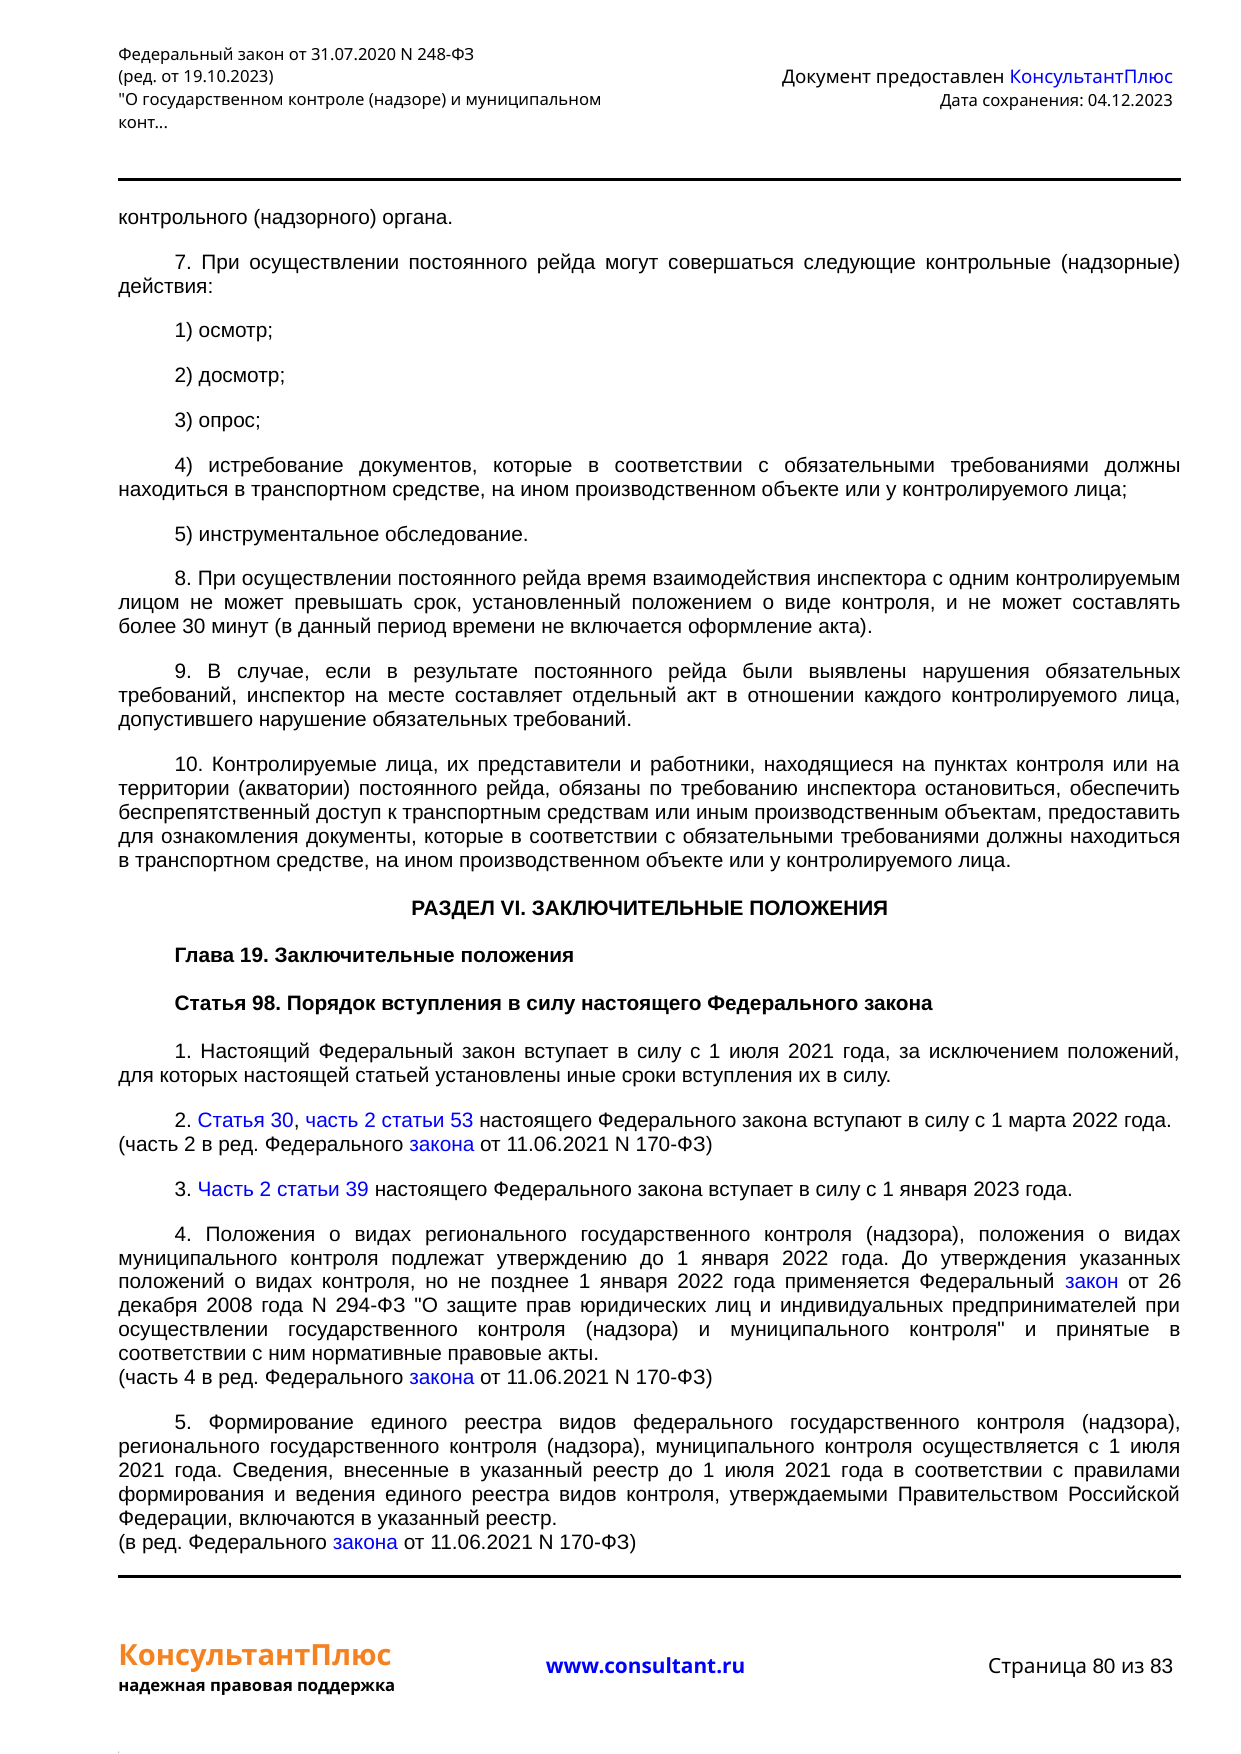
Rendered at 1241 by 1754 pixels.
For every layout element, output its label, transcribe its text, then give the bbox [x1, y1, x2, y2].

text 4) истребование документов, которые в соответствии с обязательными требованиями должны находиться в транспортном средстве, на ином производственном объекте или у контролируемого лица; [118, 453, 1181, 501]
text 3. Часть 2 статьи 39 настоящего Федерального закона вступает в силу с 1 января 2023 года. [118, 1177, 1181, 1201]
text 2) досмотр; [118, 363, 1181, 387]
text 7. При осуществлении постоянного рейда могут совершаться следующие контрольные (надзорные) действия: [118, 249, 1181, 297]
title РАЗДЕЛ VI. ЗАКЛЮЧИТЕЛЬНЫЕ ПОЛОЖЕНИЯ [118, 895, 1181, 919]
text 9. В случае, если в результате постоянного рейда были выявлены нарушения обязательных требований, инспектор на месте составляет отдельный акт в отношении каждого контролируемого лица, допустившего нарушение обязательных требований. [118, 659, 1181, 731]
text 1. Настоящий Федеральный закон вступает в силу с 1 июля 2021 года, за исключением положений, для которых настоящей статьей установлены иные сроки вступления их в силу. [118, 1039, 1181, 1087]
text 4. Положения о видах регионального государственного контроля (надзора), положения о видах муниципального контроля подлежат утверждению до 1 января 2022 года. До утверждения указанных положений о видах контроля, но не позднее 1 января 2022 года применяется Федеральный закон от 26 декабря 2008 года N 294-ФЗ "О защите прав юридических лиц и индивидуальных предпринимателей при осуществлении государственного контроля (надзора) и муниципального контроля" и принятые в соответствии с ним нормативные правовые акты. [118, 1221, 1181, 1365]
text 1) осмотр; [118, 318, 1181, 342]
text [118, 205, 1181, 229]
text 5) инструментальное обследование. [118, 521, 1181, 545]
text (в ред. Федерального закона от 11.06.2021 N 170-ФЗ) [118, 1530, 1181, 1554]
title Статья 98. Порядок вступления в силу настоящего Федерального закона [118, 991, 1181, 1015]
title Глава 19. Заключительные положения [118, 943, 1181, 967]
text 3) опрос; [118, 408, 1181, 432]
text (часть 4 в ред. Федерального закона от 11.06.2021 N 170-ФЗ) [118, 1365, 1181, 1389]
text 2. Статья 30, часть 2 статьи 53 настоящего Федерального закона вступают в силу с 1 марта 2022 года. [118, 1108, 1181, 1132]
text 5. Формирование единого реестра видов федерального государственного контроля (надзора), регионального государственного контроля (надзора), муниципального контроля осуществляется с 1 июля 2021 года. Сведения, внесенные в указанный реестр до 1 июля 2021 года в соответствии с правилами формирования и ведения единого реестра видов контроля, утверждаемыми Правительством Российской Федерации, включаются в указанный реестр. [118, 1410, 1181, 1530]
text 8. При осуществлении постоянного рейда время взаимодействия инспектора с одним контролируемым лицом не может превышать срок, установленный положением о виде контроля, и не может составлять более 30 минут (в данный период времени не включается оформление акта). [118, 566, 1181, 638]
text 10. Контролируемые лица, их представители и работники, находящиеся на пунктах контроля или на территории (акватории) постоянного рейда, обязаны по требованию инспектора остановиться, обеспечить беспрепятственный доступ к транспортным средствам или иным производственным объектам, предоставить для ознакомления документы, которые в соответствии с обязательными требованиями должны находиться в транспортном средстве, на ином производственном объекте или у контролируемого лица. [118, 752, 1181, 871]
text (часть 2 в ред. Федерального закона от 11.06.2021 N 170-ФЗ) [118, 1132, 1181, 1156]
